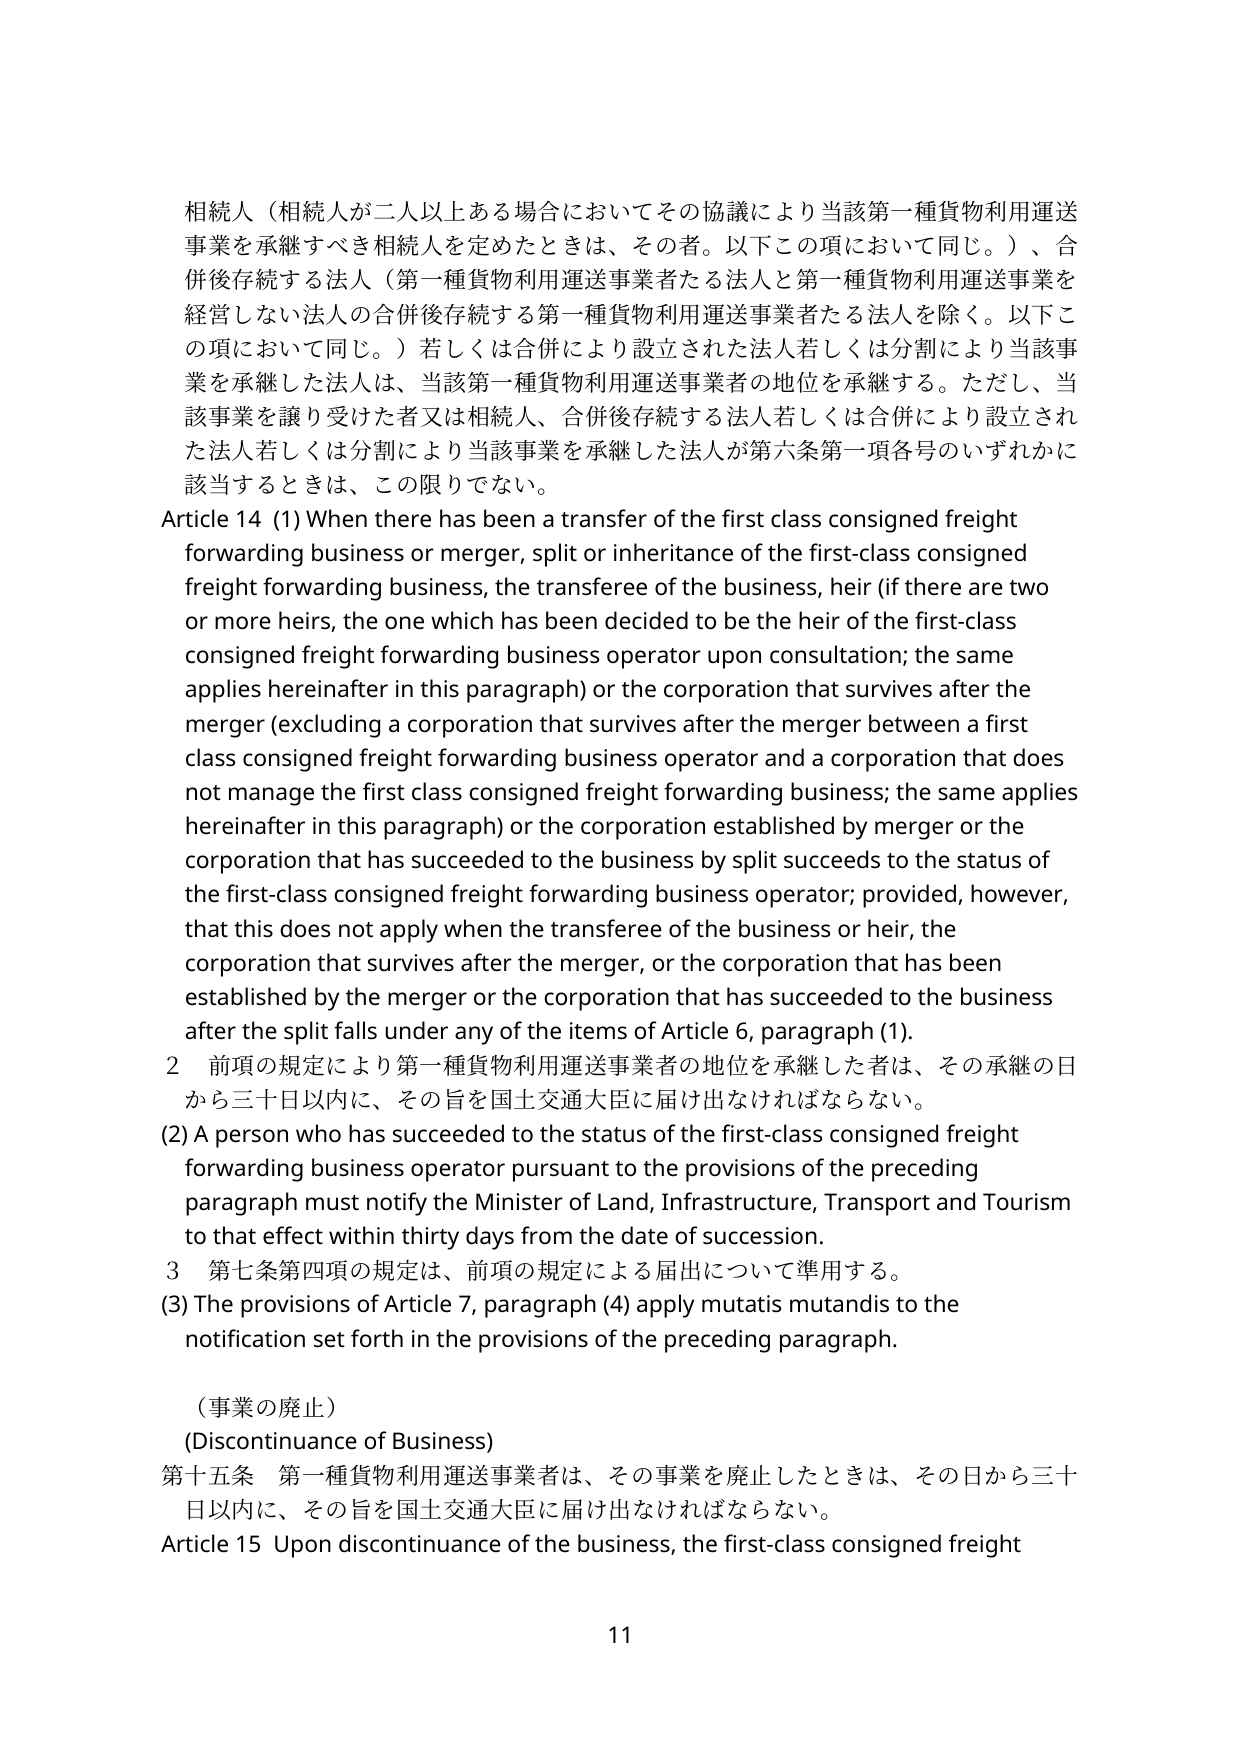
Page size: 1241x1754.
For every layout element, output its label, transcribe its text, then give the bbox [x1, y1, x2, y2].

text ３ 第七条第四項の規定は、前項の規定による届出について準用する。 [161, 1253, 1079, 1287]
text ２ 前項の規定により第一種貨物利用運送事業者の地位を承継した者は、その承継の日から三十日以内に、その旨を国土交通大臣に届け出なければならない。 [161, 1048, 1079, 1116]
text (3) The provisions of Article 7, paragraph (4) apply mutatis mutandis to the notification set forth in the provisions of the preceding paragraph. [161, 1287, 1079, 1355]
text （事業の廃止） [184, 1389, 1079, 1424]
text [161, 1526, 1079, 1560]
text (Discontinuance of Business) [184, 1424, 1079, 1458]
text (2) A person who has succeeded to the status of the first-class consigned freight forwarding business operator pursuant to the provisions of the preceding paragraph must notify the Minister of Land, Infrastructure, Transport and Tourism to that effect within thirty days from the date of succession. [161, 1116, 1079, 1253]
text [161, 194, 1079, 501]
text Article 14 (1) When there has been a transfer of the first class consigned freight forwarding business or merger, split or inheritance of the first-class consigned freight forwarding business, the transferee of the business, heir (if there are two or more heirs, the one which has been decided to be the heir of the first-class consigned freight forwarding business operator upon consultation; the same applies hereinafter in this paragraph) or the corporation that survives after the merger (excluding a corporation that survives after the merger between a first class consigned freight forwarding business operator and a corporation that does not manage the first class consigned freight forwarding business; the same applies hereinafter in this paragraph) or the corporation established by merger or the corporation that has succeeded to the business by split succeeds to the status of the first-class consigned freight forwarding business operator; provided, however, that this does not apply when the transferee of the business or heir, the corporation that survives after the merger, or the corporation that has been established by the merger or the corporation that has succeeded to the business after the split falls under any of the items of Article 6, paragraph (1). [161, 501, 1079, 1048]
text 第十五条 第一種貨物利用運送事業者は、その事業を廃止したときは、その日から三十日以内に、その旨を国土交通大臣に届け出なければならない。 [161, 1458, 1079, 1526]
